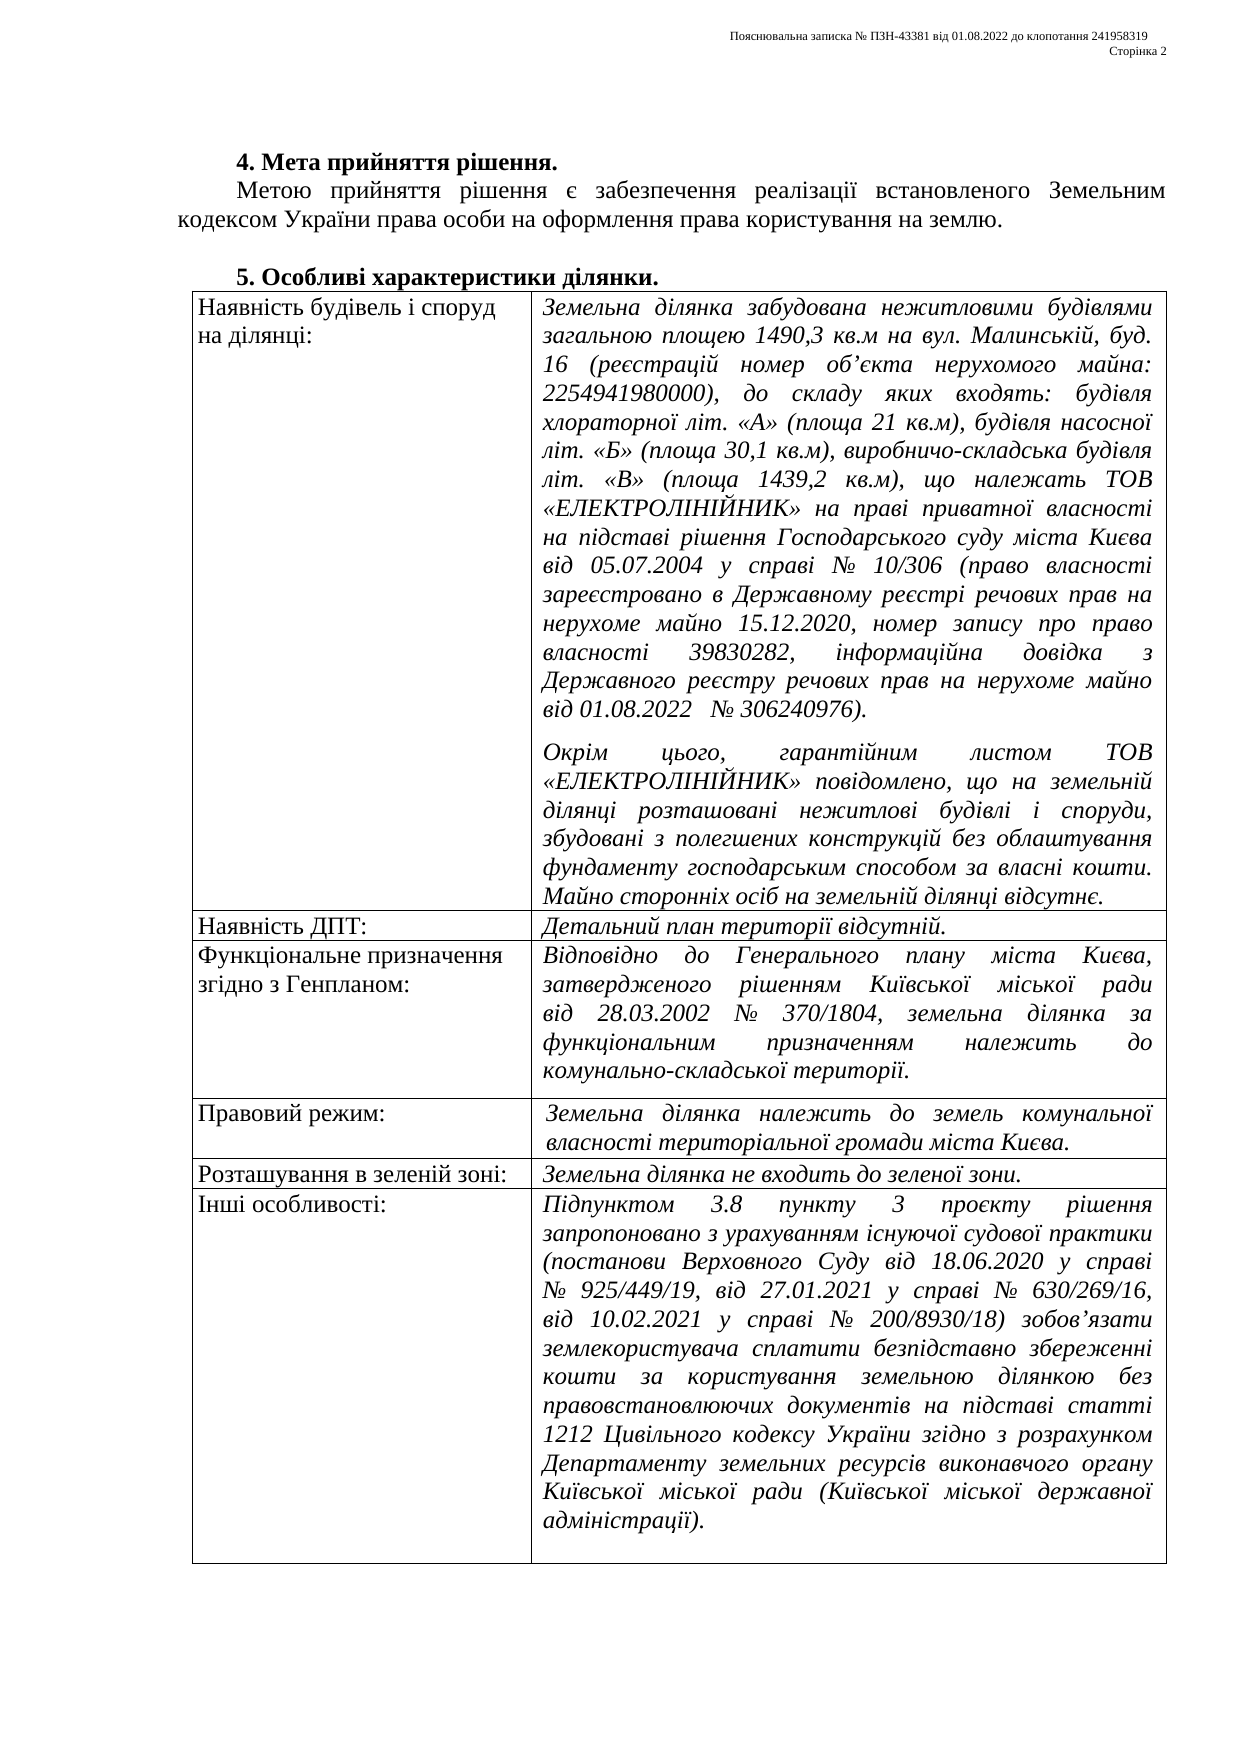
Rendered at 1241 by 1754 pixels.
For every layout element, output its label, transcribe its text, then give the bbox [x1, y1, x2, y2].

table_cell Інші особливості: [193, 1189, 531, 1563]
table_cell Земельна ділянка належить до земель комунальної власності територіальної громади міста Києва. [532, 1099, 1166, 1158]
table_cell Земельна ділянка не входить до зеленої зони. [532, 1159, 1166, 1188]
table_cell Розташування в зеленій зоні: [193, 1159, 531, 1188]
table_cell Відповідно до Генерального плану міста Києва, затвердженого рішенням Київської міської ради від 28.03.2002 № 370/1804, земельна ділянка за функціональним призначенням належить до комунально-складської території. [532, 941, 1166, 1097]
text Метою прийняття рішення є забезпечення реалізації встановленого Земельним кодексом України права особи на оформлення права користування на землю. [177, 176, 1166, 233]
table_cell Детальний план території відсутній. [532, 911, 1166, 939]
table_header Земельна ділянка забудована нежитловими будівлями загальною площею 1490,3 кв.м на вул. Малинській, буд. 16 (реєстрацій номер об’єкта нерухомого майна: 2254941980000), до складу яких входять: будівля хлораторної літ. «А» (площа 21 кв.м), будівля насосної літ. «Б» (площа 30,1 кв.м), виробничо-складська будівля літ. «В» (площа 1439,2 кв.м), що належать ТОВ «ЕЛЕКТРОЛІНІЙНИК» на праві приватної власності на підставі рішення Господарського суду міста Києва від 05.07.2004 у справі № 10/306 (право власності зареєстровано в Державному реєстрі речових прав на нерухоме майно 15.12.2020, номер запису про право власності 39830282, інформаційна довідка з Державного реєстру речових прав на нерухоме майно від 01.08.2022 № 306240976). Окрім цього, гарантійним листом ТОВ «ЕЛЕКТРОЛІНІЙНИК» повідомлено, що на земельній ділянці розташовані нежитлові будівлі і споруди, збудовані з полегшених конструкцій без облаштування фундаменту господарським способом за власні кошти. Майно сторонніх осіб на земельній ділянці відсутнє. [532, 292, 1166, 910]
table_cell Наявність ДПТ: [193, 911, 531, 939]
table_cell Правовий режим: [193, 1099, 531, 1158]
text 4. Мета прийняття рішення. [177, 147, 1166, 176]
table_header Наявність будівель і споруд на ділянці: [193, 292, 531, 910]
table_cell Функціональне призначення згідно з Генпланом: [193, 941, 531, 1097]
text 5. Особливі характеристики ділянки. [177, 262, 1166, 291]
table_cell Підпунктом 3.8 пункту 3 проєкту рішення запропоновано з урахуванням існуючої судової практики (постанови Верховного Cуду від 18.06.2020 у справі № 925/449/19, від 27.01.2021 у справі № 630/269/16, від 10.02.2021 у справі № 200/8930/18) зобов’язати землекористувача сплатити безпідставно збереженні кошти за користування земельною ділянкою без правовстановлюючих документів на підставі статті 1212 Цивільного кодексу України згідно з розрахунком Департаменту земельних ресурсів виконавчого органу Київської міської ради (Київської міської державної адміністрації). [532, 1189, 1166, 1563]
